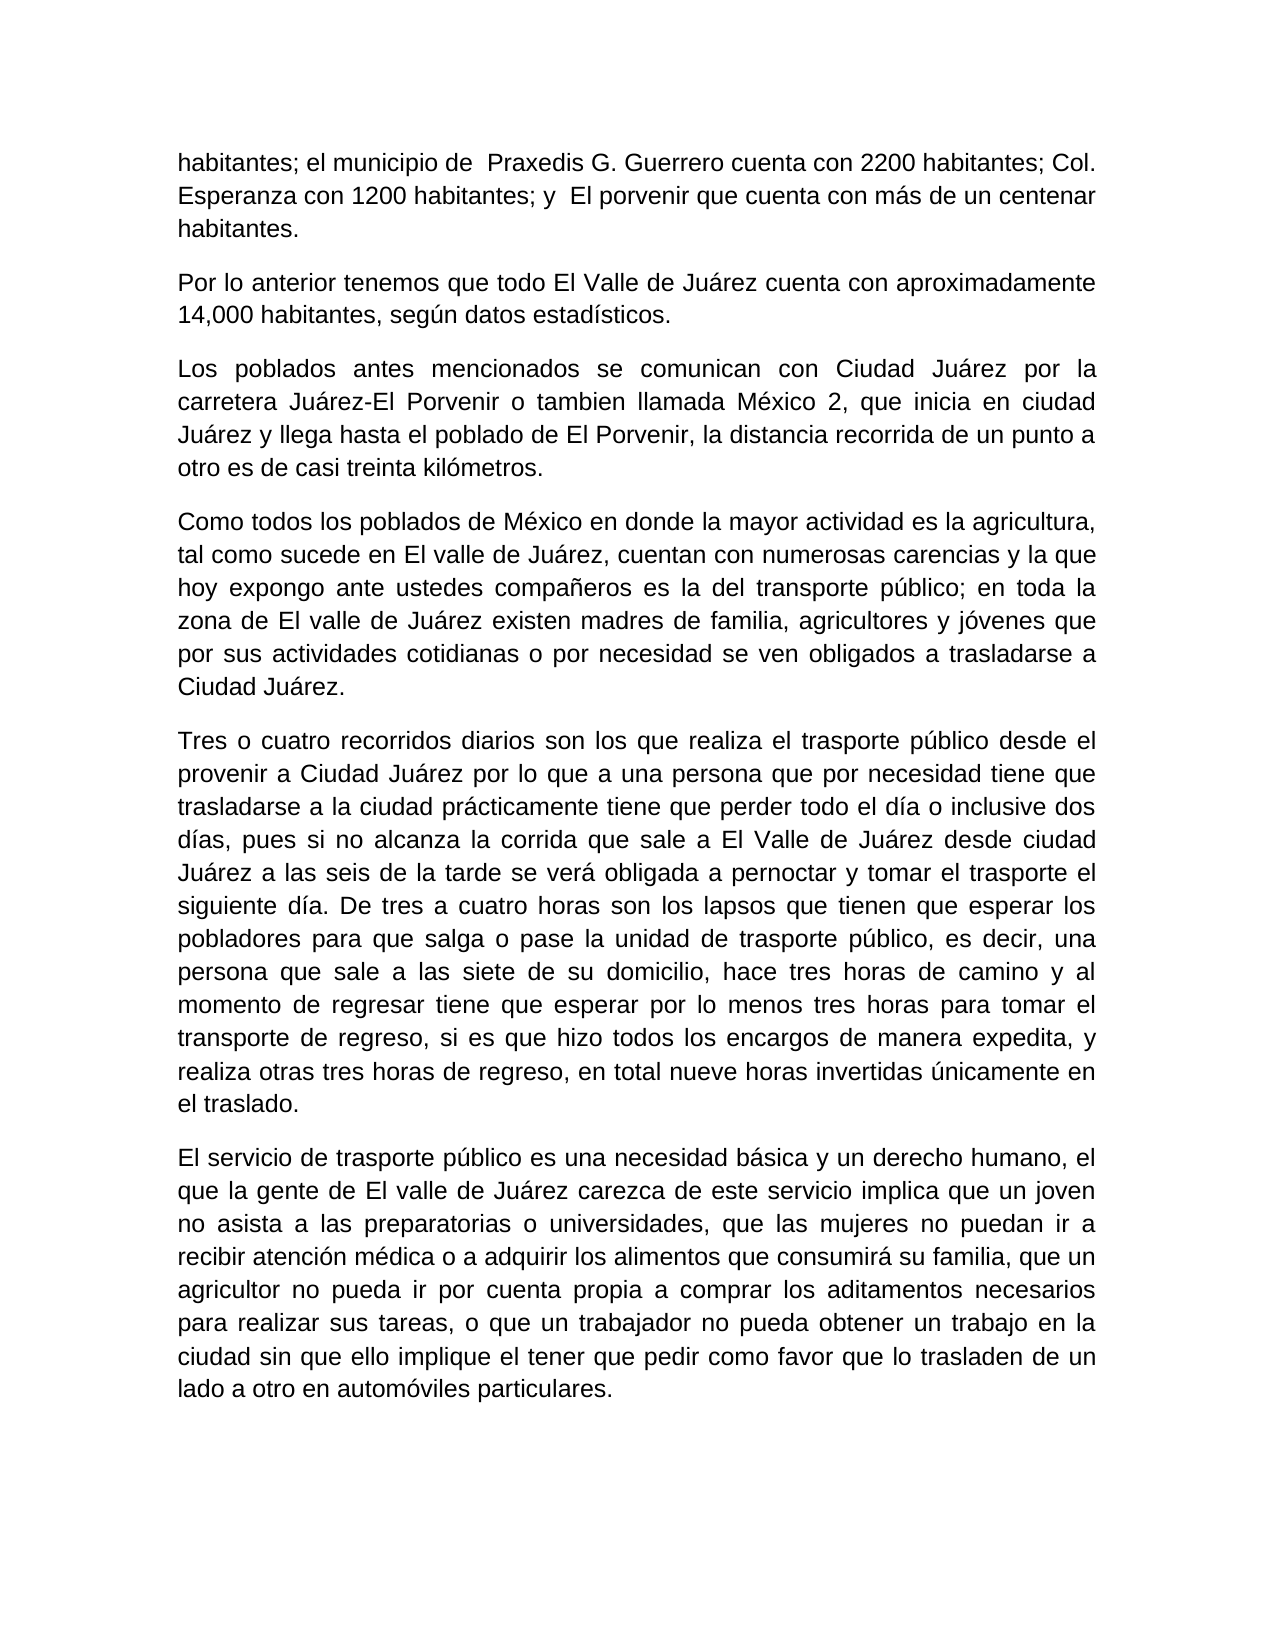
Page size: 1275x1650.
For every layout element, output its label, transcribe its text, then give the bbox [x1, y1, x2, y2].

text Tres o cuatro recorridos diarios son los que realiza el trasporte público desde el provenir a Ciudad Juárez por lo que a una persona que por necesidad tiene que trasladarse a la ciudad prácticamente tiene que perder todo el día o inclusive dos días, pues si no alcanza la corrida que sale a El Valle de Juárez desde ciudad Juárez a las seis de la tarde se verá obligada a pernoctar y tomar el trasporte el siguiente día. De tres a cuatro horas son los lapsos que tienen que esperar los pobladores para que salga o pase la unidad de trasporte público, es decir, una persona que sale a las siete de su domicilio, hace tres horas de camino y al momento de regresar tiene que esperar por lo menos tres horas para tomar el transporte de regreso, si es que hizo todos los encargos de manera expedita, y realiza otras tres horas de regreso, en total nueve horas invertidas únicamente en el traslado. [177, 726, 1098, 1118]
text Como todos los poblados de México en donde la mayor actividad es la agricultura, tal como sucede en El valle de Juárez, cuentan con numerosas carencias y la que hoy expongo ante ustedes compañeros es la del transporte público; en toda la zona de El valle de Juárez existen madres de familia, agricultores y jóvenes que por sus actividades cotidianas o por necesidad se ven obligados a trasladarse a Ciudad Juárez. [177, 507, 1098, 701]
text Los poblados antes mencionados se comunican con Ciudad Juárez por la carretera Juárez-El Porvenir o tambien llamada México 2, que inicia en ciudad Juárez y llega hasta el poblado de El Porvenir, la distancia recorrida de un punto a otro es de casi treinta kilómetros. [177, 354, 1098, 482]
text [177, 148, 1098, 242]
text Por lo anterior tenemos que todo El Valle de Juárez cuenta con aproximadamente 14,000 habitantes, según datos estadísticos. [177, 267, 1098, 329]
text El servicio de trasporte público es una necesidad básica y un derecho humano, el que la gente de El valle de Juárez carezca de este servicio implica que un joven no asista a las preparatorias o universidades, que las mujeres no puedan ir a recibir atención médica o a adquirir los alimentos que consumirá su familia, que un agricultor no pueda ir por cuenta propia a comprar los aditamentos necesarios para realizar sus tareas, o que un trabajador no pueda obtener un trabajo en la ciudad sin que ello implique el tener que pedir como favor que lo trasladen de un lado a otro en automóviles particulares. [177, 1143, 1098, 1403]
